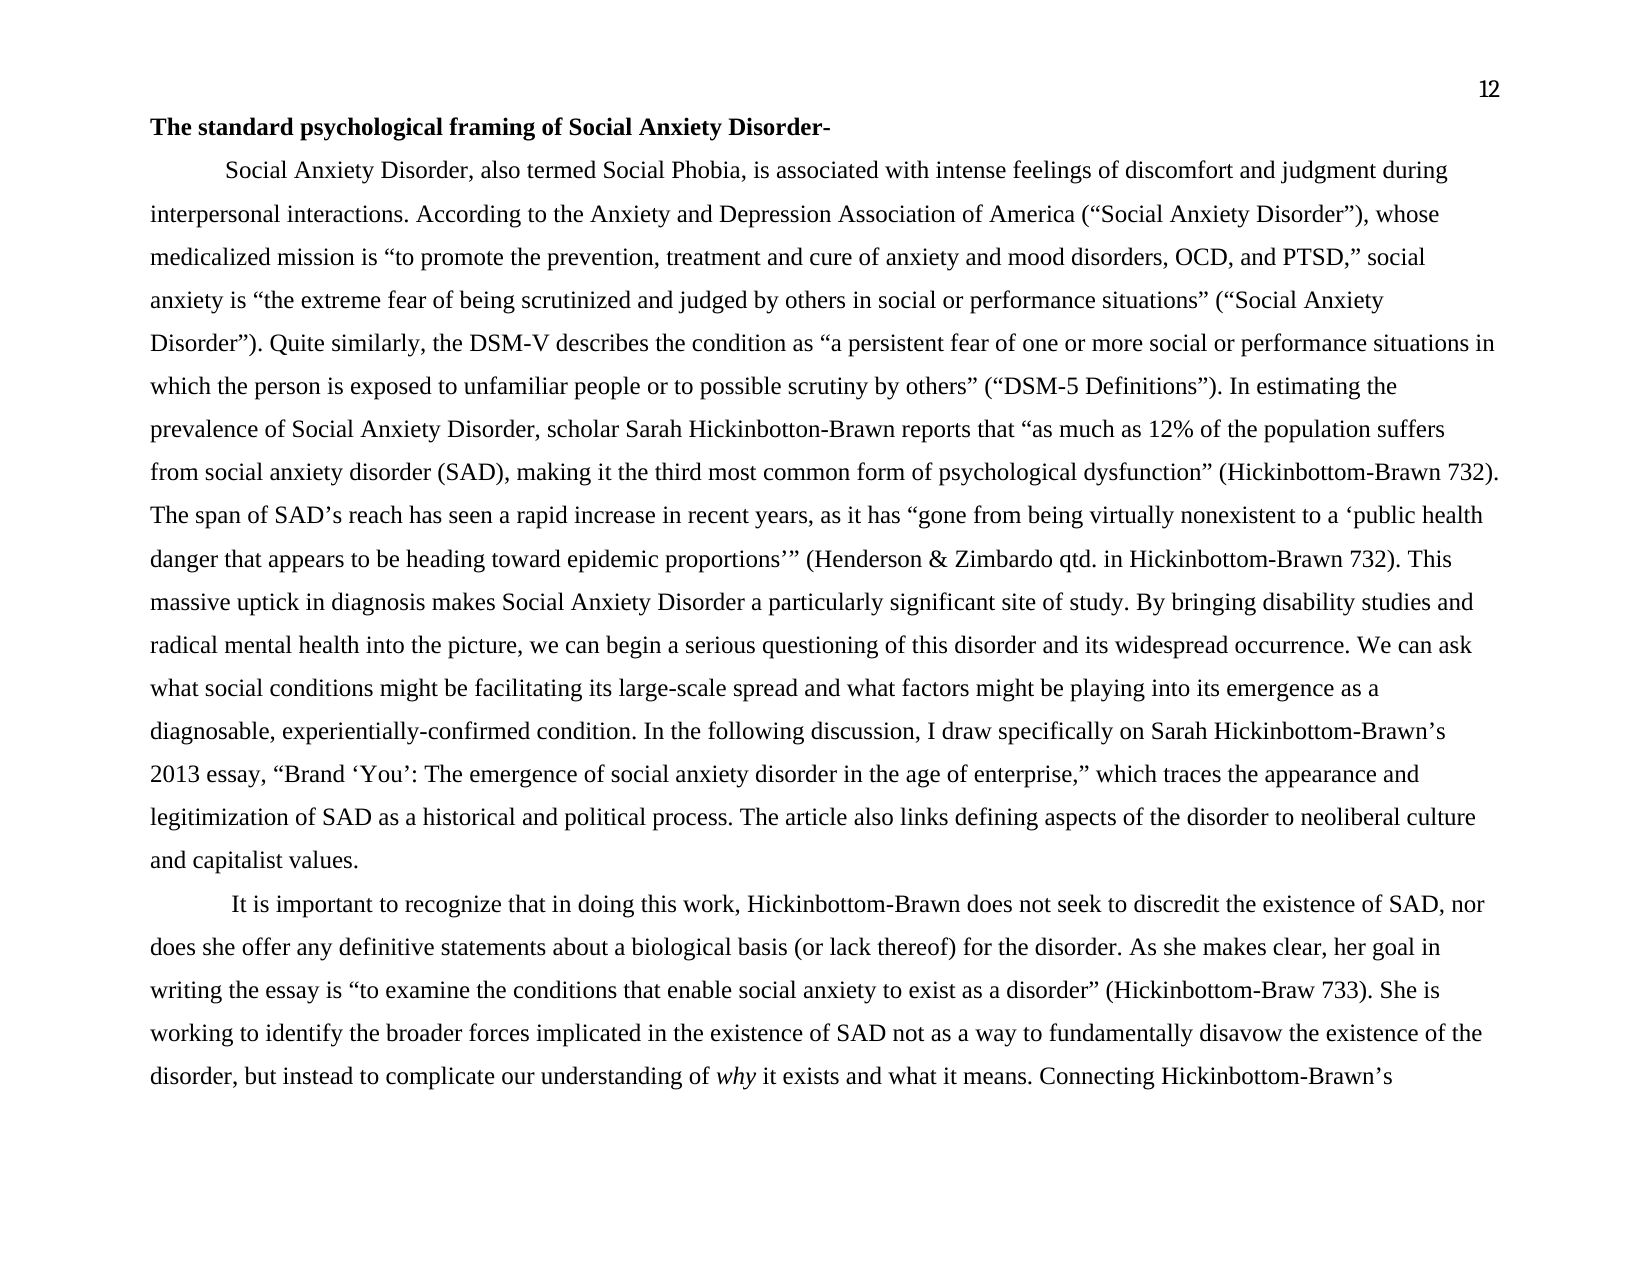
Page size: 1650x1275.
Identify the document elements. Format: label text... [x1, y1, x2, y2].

text The standard psychological framing of Social Anxiety Disorder- [150, 112, 1500, 141]
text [150, 889, 1500, 1090]
text Social Anxiety Disorder, also termed Social Phobia, is associated with intense feelings of discomfort and judgment during interpersonal interactions. According to the Anxiety and Depression Association of America (“Social Anxiety Disorder”), whose medicalized mission is “to promote the prevention, treatment and cure of anxiety and mood disorders, OCD, and PTSD,” social anxiety is “the extreme fear of being scrutinized and judged by others in social or performance situations” (“Social Anxiety Disorder”). Quite similarly, the DSM-V describes the condition as “a persistent fear of one or more social or performance situations in which the person is exposed to unfamiliar people or to possible scrutiny by others” (“DSM-5 Definitions”). In estimating the prevalence of Social Anxiety Disorder, scholar Sarah Hickinbotton-Brawn reports that “as much as 12% of the population suffers from social anxiety disorder (SAD), making it the third most common form of psychological dysfunction” (Hickinbottom-Brawn 732). The span of SAD’s reach has seen a rapid increase in recent years, as it has “gone from being virtually nonexistent to a ‘public health danger that appears to be heading toward epidemic proportions’” (Henderson & Zimbardo qtd. in Hickinbottom-Brawn 732). This massive uptick in diagnosis makes Social Anxiety Disorder a particularly significant site of study. By bringing disability studies and radical mental health into the picture, we can begin a serious questioning of this disorder and its widespread occurrence. We can ask what social conditions might be facilitating its large-scale spread and what factors might be playing into its emergence as a diagnosable, experientially-confirmed condition. In the following discussion, I draw specifically on Sarah Hickinbottom-Brawn’s 2013 essay, “Brand ‘You’: The emergence of social anxiety disorder in the age of enterprise,” which traces the appearance and legitimization of SAD as a historical and political process. The article also links defining aspects of the disorder to neoliberal culture and capitalist values. [150, 156, 1500, 874]
